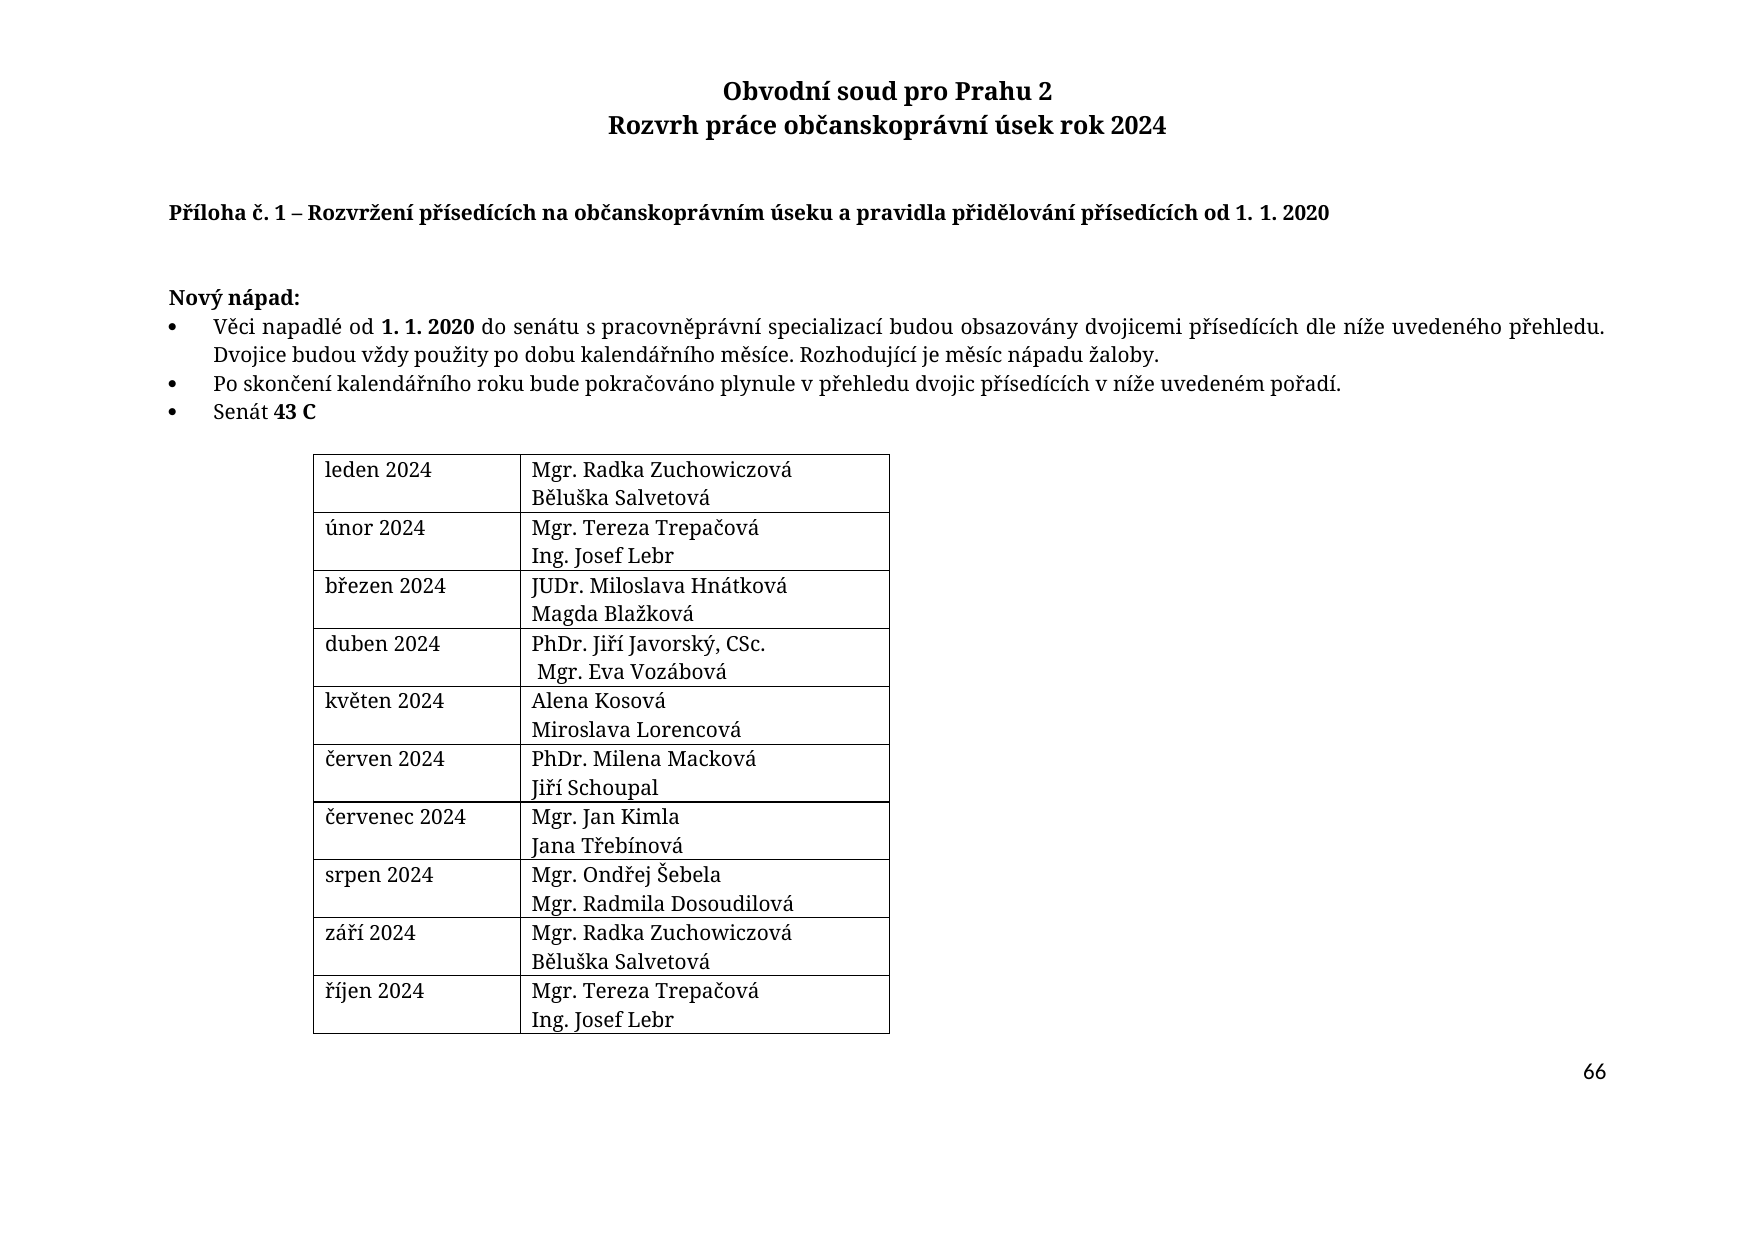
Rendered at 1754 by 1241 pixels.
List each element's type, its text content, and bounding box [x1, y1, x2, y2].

table_cell Mgr. Tereza Trepačová Ing. Josef Lebr [521, 976, 889, 1033]
table_cell PhDr. Jiří Javorský, CSc. Mgr. Eva Vozábová [521, 629, 889, 686]
table_cell červenec 2024 [314, 803, 520, 859]
table_cell Alena Kosová Miroslava Lorencová [521, 687, 889, 743]
table_cell duben 2024 [314, 629, 520, 686]
table_cell Mgr. Radka Zuchowiczová Běluška Salvetová [521, 918, 889, 975]
table_cell únor 2024 [314, 513, 520, 570]
list Po skončení kalendářního roku bude pokračováno plynule v přehledu dvojic přísedících v níže uvedeném pořadí. [169, 369, 1606, 397]
table_cell Mgr. Jan Kimla Jana Třebínová [521, 803, 889, 859]
table_cell září 2024 [314, 918, 520, 975]
table_cell srpen 2024 [314, 860, 520, 917]
text Nový nápad: [169, 283, 1606, 312]
list Senát 43 C [169, 397, 1606, 426]
table_cell květen 2024 [314, 687, 520, 743]
table_cell říjen 2024 [314, 976, 520, 1033]
table_cell Mgr. Ondřej Šebela Mgr. Radmila Dosoudilová [521, 860, 889, 917]
table_header leden 2024 [314, 455, 520, 512]
list Věci napadlé od 1. 1. 2020 do senátu s pracovněprávní specializací budou obsazovány dvojicemi přísedících dle níže uvedeného přehledu. Dvojice budou vždy použity po dobu kalendářního měsíce. Rozhodující je měsíc nápadu žaloby. [169, 312, 1606, 369]
table_header Mgr. Radka Zuchowiczová Běluška Salvetová [521, 455, 889, 512]
table_cell březen 2024 [314, 571, 520, 628]
table_cell červen 2024 [314, 745, 520, 801]
table_cell Mgr. Tereza Trepačová Ing. Josef Lebr [521, 513, 889, 570]
table_cell PhDr. Milena Macková Jiří Schoupal [521, 745, 889, 801]
table_cell JUDr. Miloslava Hnátková Magda Blažková [521, 571, 889, 628]
text Příloha č. 1 – Rozvržení přísedících na občanskoprávním úseku a pravidla přidělování přísedících od 1. 1. 2020 [169, 198, 1606, 226]
